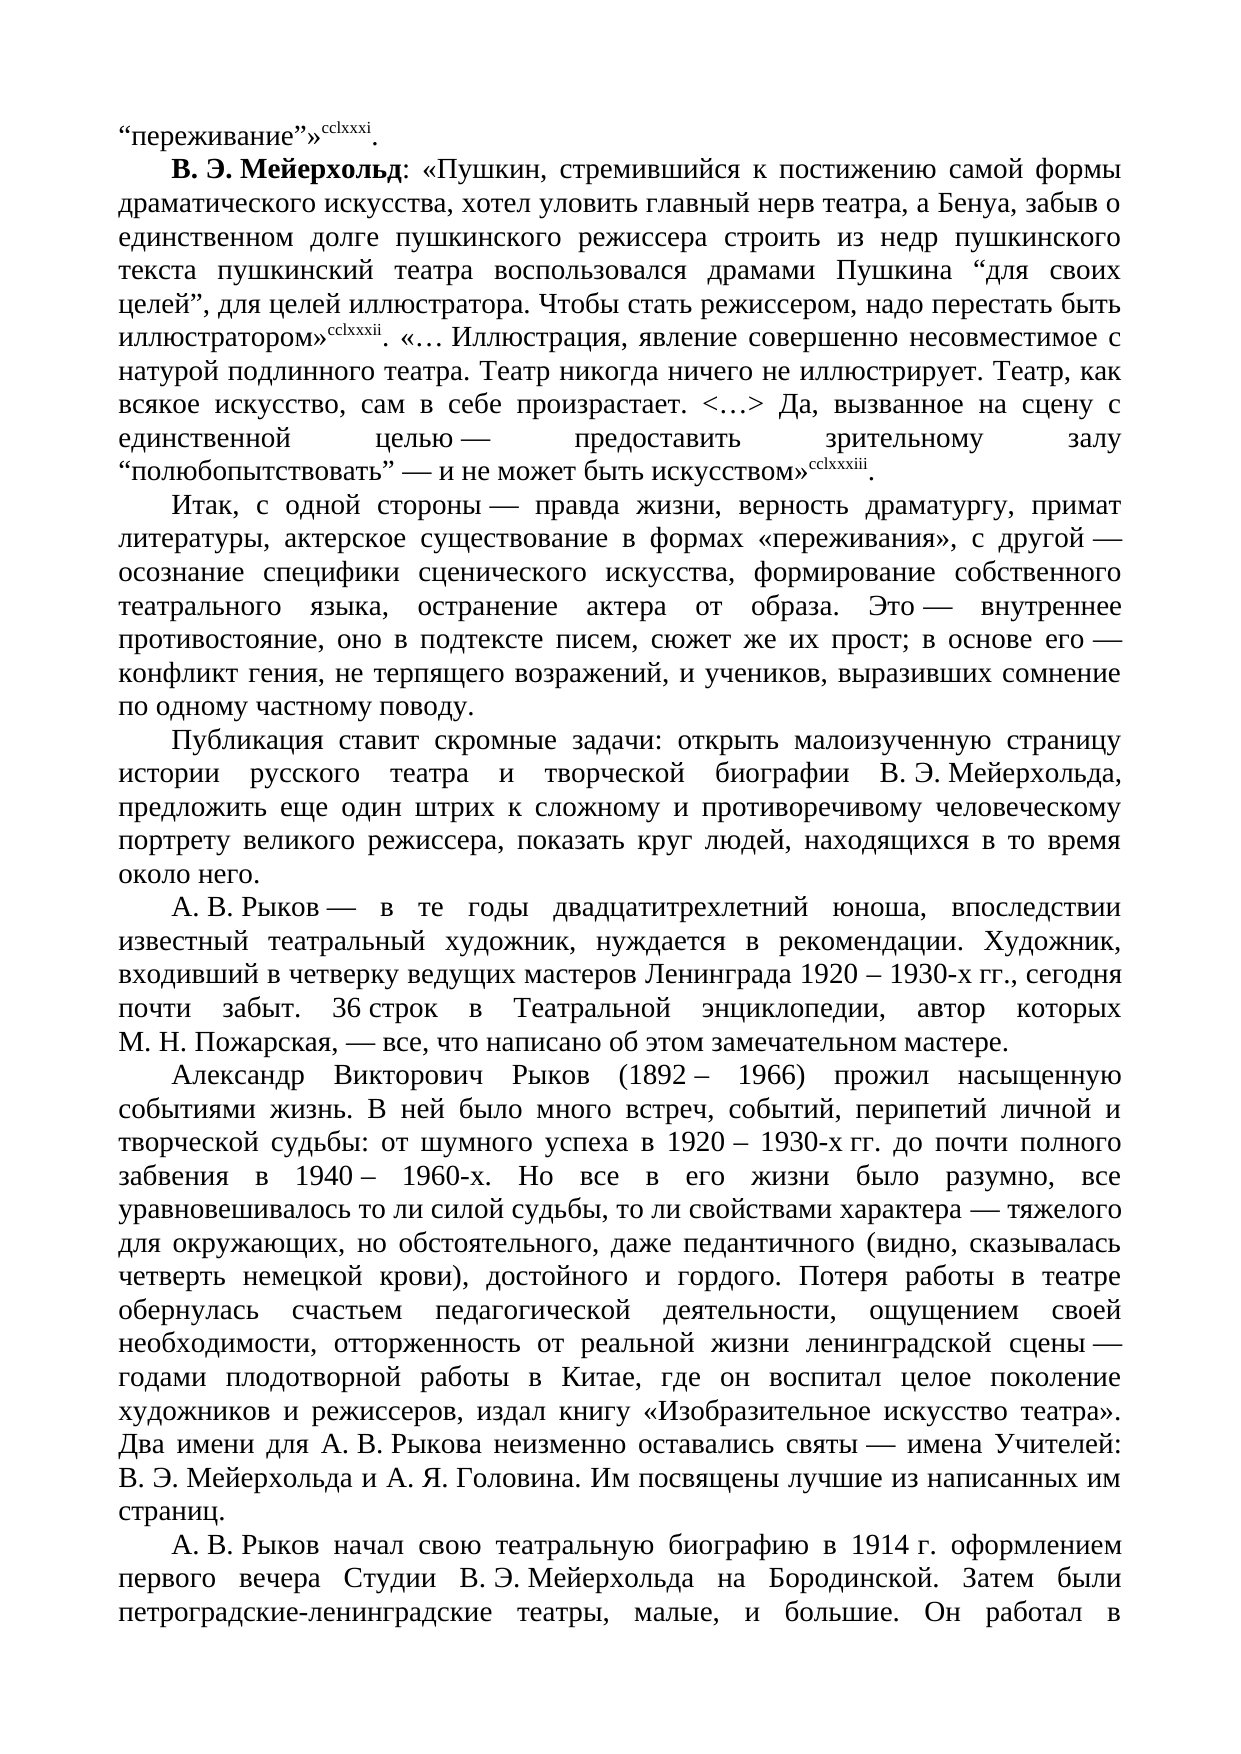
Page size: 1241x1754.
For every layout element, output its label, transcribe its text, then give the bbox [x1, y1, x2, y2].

text Публикация ставит скромные задачи: открыть малоизученную страницу истории русского театра и творческой биографии В. Э. Мейерхольда, предложить еще один штрих к сложному и противоречивому человеческому портрету великого режиссера, показать круг людей, находящихся в то время около него. [118, 722, 1122, 889]
text А. В. Рыков — в те годы двадцатитрехлетний юноша, впоследствии известный театральный художник, нуждается в рекомендации. Художник, входивший в четверку ведущих мастеров Ленинграда 1920 – 1930-х гг., сегодня почти забыт. 36 строк в Театральной энциклопедии, автор которых М. Н. Пожарская, — все, что написано об этом замечательном мастере. [118, 889, 1122, 1057]
text В. Э. Мейерхольд: «Пушкин, стремившийся к постижению самой формы драматического искусства, хотел уловить главный нерв театра, а Бенуа, забыв о единственном долге пушкинского режиссера строить из недр пушкинского текста пушкинский театра воспользовался драмами Пушкина “для своих целей”, для целей иллюстратора. Чтобы стать режиссером, надо перестать быть иллюстратором». «… Иллюстрация, явление совершенно несовместимое с натурой подлинного театра. Театр никогда ничего не иллюстрирует. Театр, как всякое искусство, сам в себе произрастает. <…> Да, вызванное на сцену с единственной целью — предоставить зрительному залу “полюбопытствовать” — и не может быть искусством». [118, 152, 1122, 487]
text Итак, с одной стороны — правда жизни, верность драматургу, примат литературы, актерское существование в формах «переживания», с другой — осознание специфики сценического искусства, формирование собственного театрального языка, остранение актера от образа. Это — внутреннее противостояние, оно в подтексте писем, сюжет же их прост; в основе его — конфликт гения, не терпящего возражений, и учеников, выразивших сомнение по одному частному поводу. [118, 487, 1122, 722]
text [118, 1527, 1122, 1627]
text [118, 118, 1122, 152]
text Александр Викторович Рыков (1892 – 1966) прожил насыщенную событиями жизнь. В ней было много встреч, событий, перипетий личной и творческой судьбы: от шумного успеха в 1920 – 1930-х гг. до почти полного забвения в 1940 – 1960-х. Но все в его жизни было разумно, все уравновешивалось то ли силой судьбы, то ли свойствами характера — тяжелого для окружающих, но обстоятельного, даже педантичного (видно, сказывалась четверть немецкой крови), достойного и гордого. Потеря работы в театре обернулась счастьем педагогической деятельности, ощущением своей необходимости, отторженность от реальной жизни ленинградской {127} сцены — годами плодотворной работы в Китае, где он воспитал целое поколение художников и режиссеров, издал книгу «Изобразительное искусство театра». Два имени для А. В. Рыкова неизменно оставались святы — имена Учителей: В. Э. Мейерхольда и А. Я. Головина. Им посвящены лучшие из написанных им страниц. [118, 1057, 1122, 1527]
